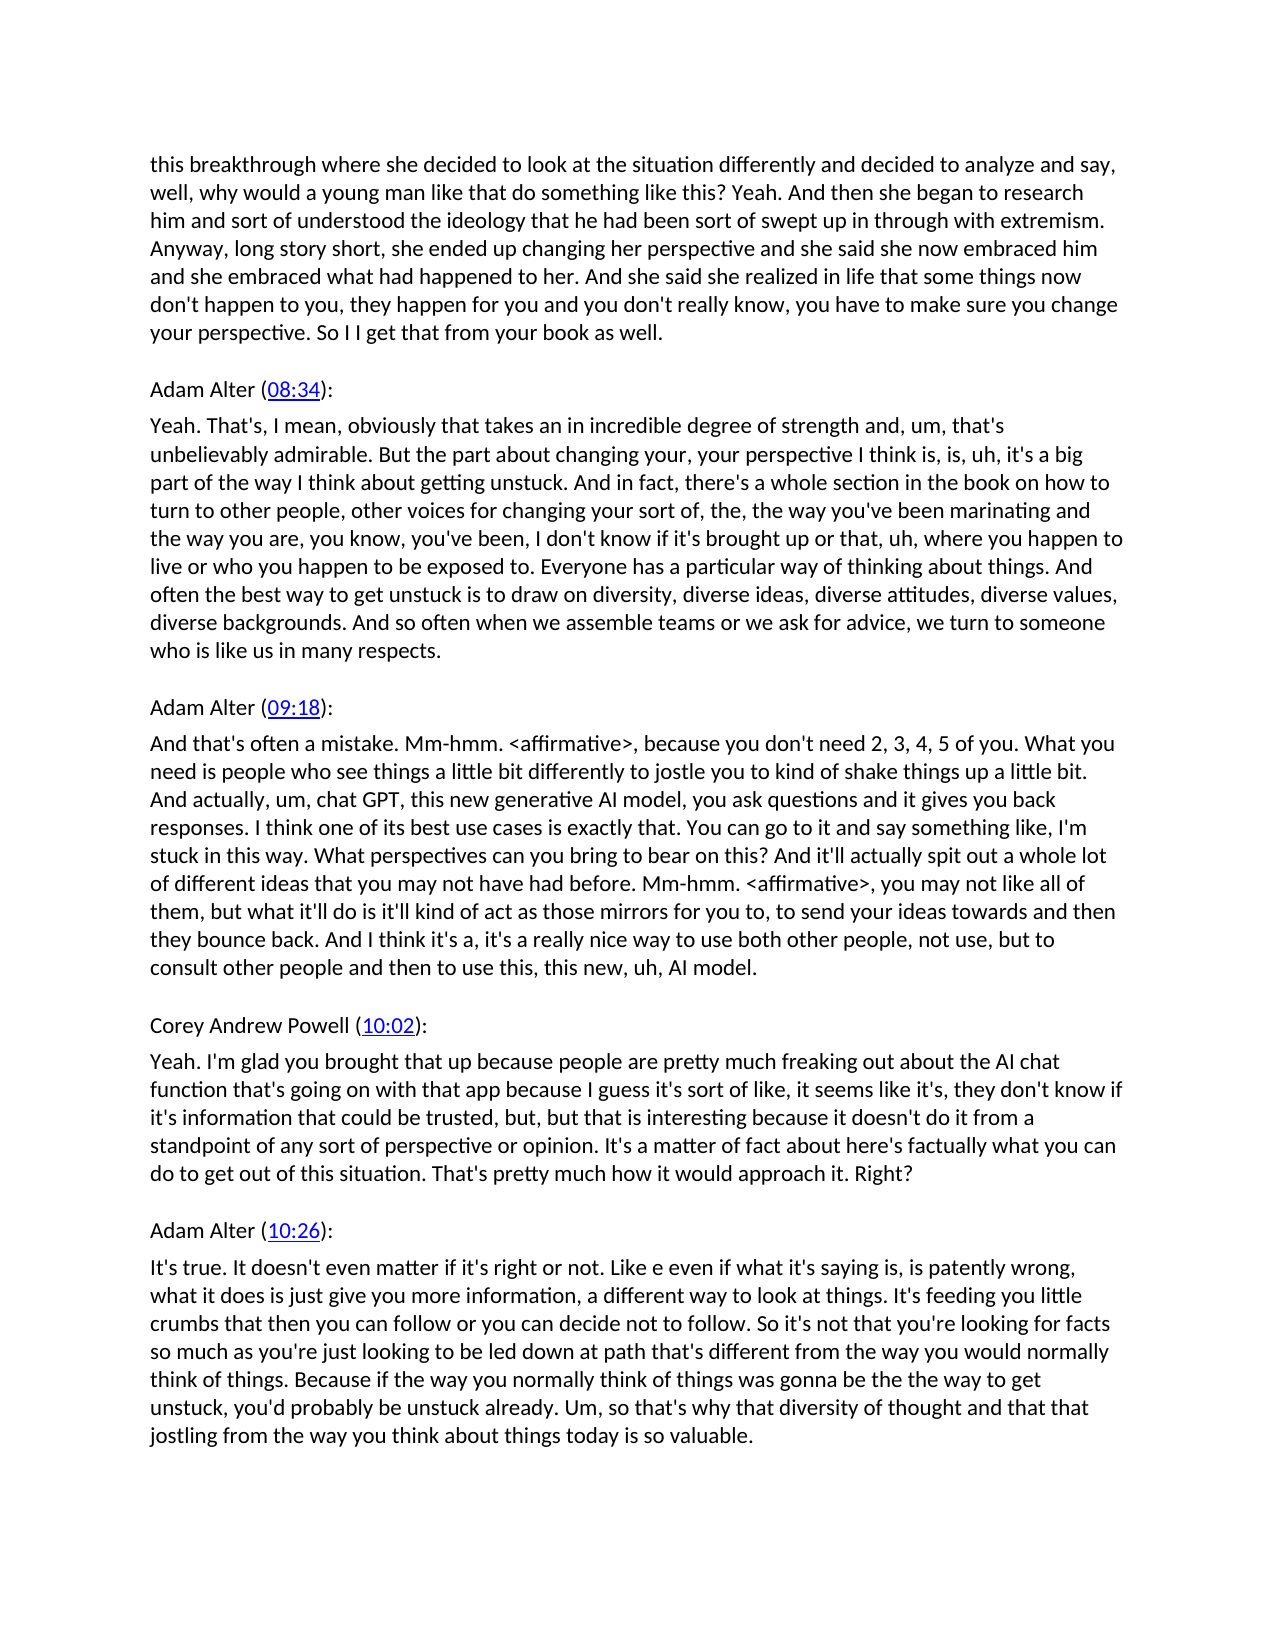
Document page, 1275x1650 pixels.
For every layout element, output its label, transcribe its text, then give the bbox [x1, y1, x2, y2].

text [150, 150, 1125, 346]
text And that's often a mistake. Mm-hmm. <affirmative>, because you don't need 2, 3, 4, 5 of you. What you need is people who see things a little bit differently to jostle you to kind of shake things up a little bit. And actually, um, chat GPT, this new generative AI model, you ask questions and it gives you back responses. I think one of its best use cases is exactly that. You can go to it and say something like, I'm stuck in this way. What perspectives can you bring to bear on this? And it'll actually spit out a whole lot of different ideas that you may not have had before. Mm-hmm. <affirmative>, you may not like all of them, but what it'll do is it'll kind of act as those mirrors for you to, to send your ideas towards and then they bounce back. And I think it's a, it's a really nice way to use both other people, not use, but to consult other people and then to use this, this new, uh, AI model. [150, 729, 1125, 982]
text Adam Alter (09:18): [150, 693, 1125, 721]
text Corey Andrew Powell (10:02): [150, 1011, 1125, 1039]
text Yeah. That's, I mean, obviously that takes an in incredible degree of strength and, um, that's unbelievably admirable. But the part about changing your, your perspective I think is, is, uh, it's a big part of the way I think about getting unstuck. And in fact, there's a whole section in the book on how to turn to other people, other voices for changing your sort of, the, the way you've been marinating and the way you are, you know, you've been, I don't know if it's brought up or that, uh, where you happen to live or who you happen to be exposed to. Everyone has a particular way of thinking about things. And often the best way to get unstuck is to draw on diversity, diverse ideas, diverse attitudes, diverse values, diverse backgrounds. And so often when we assemble teams or we ask for advice, we turn to someone who is like us in many respects. [150, 412, 1125, 664]
text It's true. It doesn't even matter if it's right or not. Like e even if what it's saying is, is patently wrong, what it does is just give you more information, a different way to look at things. It's feeding you little crumbs that then you can follow or you can decide not to follow. So it's not that you're looking for facts so much as you're just looking to be led down at path that's different from the way you would normally think of things. Because if the way you normally think of things was gonna be the the way to get unstuck, you'd probably be unstuck already. Um, so that's why that diversity of thought and that that jostling from the way you think about things today is so valuable. [150, 1253, 1125, 1449]
text Yeah. I'm glad you brought that up because people are pretty much freaking out about the AI chat function that's going on with that app because I guess it's sort of like, it seems like it's, they don't know if it's information that could be trusted, but, but that is interesting because it doesn't do it from a standpoint of any sort of perspective or opinion. It's a matter of fact about here's factually what you can do to get out of this situation. That's pretty much how it would approach it. Right? [150, 1047, 1125, 1187]
text Adam Alter (08:34): [150, 375, 1125, 403]
text Adam Alter (10:26): [150, 1216, 1125, 1244]
